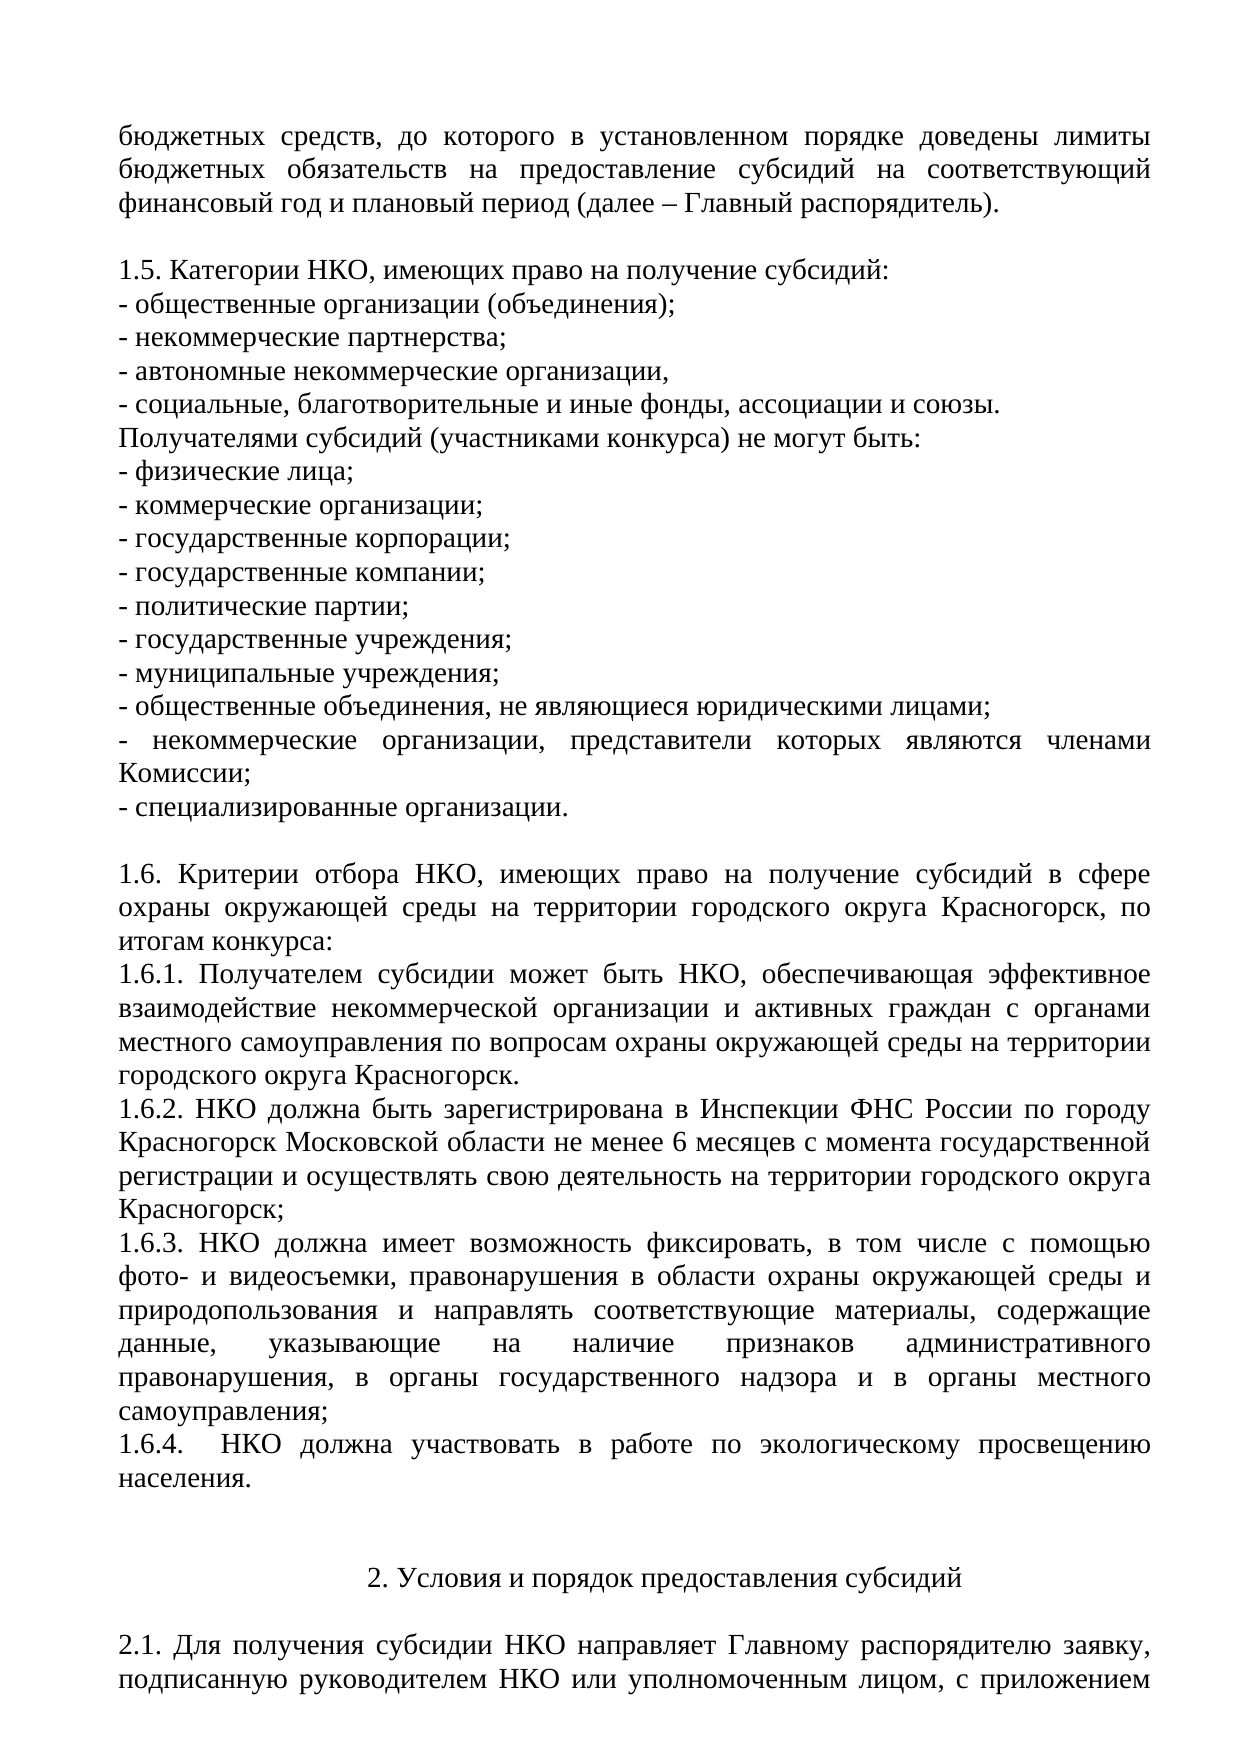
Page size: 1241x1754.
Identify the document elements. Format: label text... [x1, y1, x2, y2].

text - социальные, благотворительные и иные фонды, ассоциации и союзы. [118, 386, 1152, 420]
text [118, 118, 1152, 219]
text 2. Условия и порядок предоставления субсидий [118, 1560, 1152, 1594]
text 1.6. Критерии отбора НКО, имеющих право на получение субсидий в сфере охраны окружающей среды на территории городского округа Красногорск, по итогам конкурса: [118, 856, 1152, 957]
text - автономные некоммерческие организации, [118, 353, 1152, 386]
text - некоммерческие организации, представители которых являются членами Комиссии; [118, 722, 1152, 789]
text - общественные организации (объединения); [118, 286, 1152, 319]
text Получателями субсидий (участниками конкурса) не могут быть: [118, 420, 1152, 453]
text - муниципальные учреждения; [118, 655, 1152, 688]
text - специализированные организации. [118, 789, 1152, 822]
text 1.6.4. НКО должна участвовать в работе по экологическому просвещению населения. [118, 1426, 1152, 1493]
text - государственные учреждения; [118, 621, 1152, 655]
text - некоммерческие партнерства; [118, 319, 1152, 353]
text 1.6.1. Получателем субсидии может быть НКО, обеспечивающая эффективное взаимодействие некоммерческой организации и активных граждан с органами местного самоуправления по вопросам охраны окружающей среды на территории городского округа Красногорск. [118, 957, 1152, 1091]
text - государственные корпорации; [118, 521, 1152, 554]
text 1.5. Категории НКО, имеющих право на получение субсидий: [118, 252, 1152, 286]
text 1.6.3. НКО должна имеет возможность фиксировать, в том числе с помощью фото- и видеосъемки, правонарушения в области охраны окружающей среды и природопользования и направлять соответствующие материалы, содержащие данные, указывающие на наличие признаков административного правонарушения, в органы государственного надзора и в органы местного самоуправления; [118, 1225, 1152, 1426]
text - коммерческие организации; [118, 487, 1152, 521]
text - политические партии; [118, 588, 1152, 621]
text - государственные компании; [118, 554, 1152, 588]
text 1.6.2. НКО должна быть зарегистрирована в Инспекции ФНС России по городу Красногорск Московской области не менее 6 месяцев с момента государственной регистрации и осуществлять свою деятельность на территории городского округа Красногорск; [118, 1091, 1152, 1225]
text - физические лица; [118, 453, 1152, 487]
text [118, 1627, 1152, 1694]
text - общественные объединения, не являющиеся юридическими лицами; [118, 688, 1152, 722]
